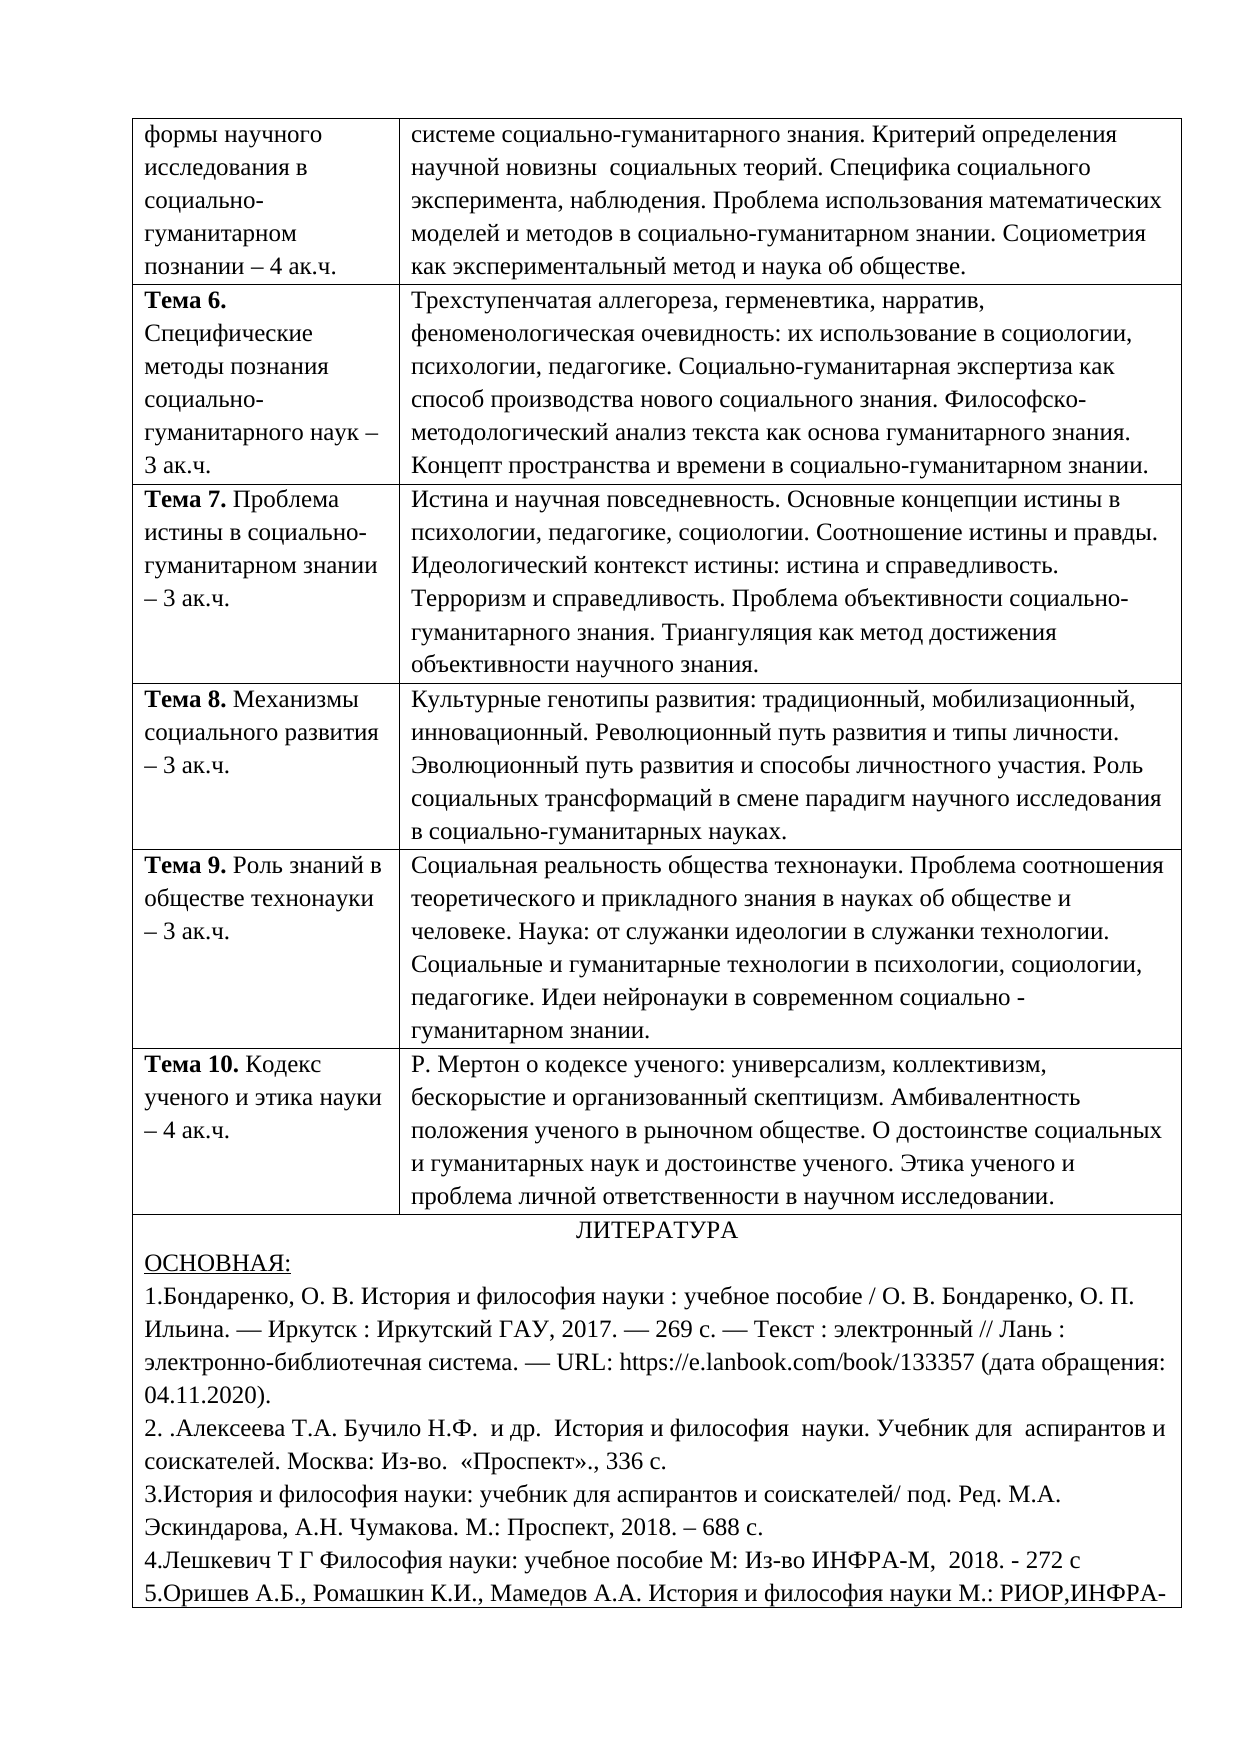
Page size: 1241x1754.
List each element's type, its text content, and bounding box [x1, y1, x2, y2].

table_cell Трехступенчатая аллегореза, герменевтика, нарратив, феноменологическая очевидность: их использование в социологии, психологии, педагогике. Социально-гуманитарная экспертиза как способ производства нового социального знания. Философско-методологический анализ текста как основа гуманитарного знания. Концепт пространства и времени в социально-гуманитарном знании. [400, 285, 1181, 483]
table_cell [133, 1215, 1181, 1607]
table_cell Социальная реальность общества технонауки. Проблема соотношения теоретического и прикладного знания в науках об обществе и человеке. Наука: от служанки идеологии в служанки технологии. Социальные и гуманитарные технологии в психологии, социологии, педагогике. Идеи нейронауки в современном социально -гуманитарном знании. [400, 850, 1181, 1048]
table_cell Тема 6. Специфические методы познания социально-гуманитарного наук – 3 ак.ч. [133, 285, 399, 483]
table_cell Тема 8. Механизмы социального развития – 3 ак.ч. [133, 684, 399, 849]
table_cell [133, 119, 399, 284]
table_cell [400, 119, 1181, 284]
table_cell Тема 10. Кодекс ученого и этика науки – 4 ак.ч. [133, 1049, 399, 1214]
table_cell Истина и научная повседневность. Основные концепции истины в психологии, педагогике, социологии. Соотношение истины и правды. Идеологический контекст истины: истина и справедливость. Терроризм и справедливость. Проблема объективности социально-гуманитарного знания. Триангуляция как метод достижения объективности научного знания. [400, 485, 1181, 683]
table_cell Тема 7. Проблема истины в социально-гуманитарном знании – 3 ак.ч. [133, 485, 399, 683]
table_cell Культурные генотипы развития: традиционный, мобилизационный, инновационный. Революционный путь развития и типы личности. Эволюционный путь развития и способы личностного участия. Роль социальных трансформаций в смене парадигм научного исследования в социально-гуманитарных науках. [400, 684, 1181, 849]
table_cell Р. Мертон о кодексе ученого: универсализм, коллективизм, бескорыстие и организованный скептицизм. Амбивалентность положения ученого в рыночном обществе. О достоинстве социальных и гуманитарных наук и достоинстве ученого. Этика ученого и проблема личной ответственности в научном исследовании. [400, 1049, 1181, 1214]
table_cell Тема 9. Роль знаний в обществе технонауки – 3 ак.ч. [133, 850, 399, 1048]
